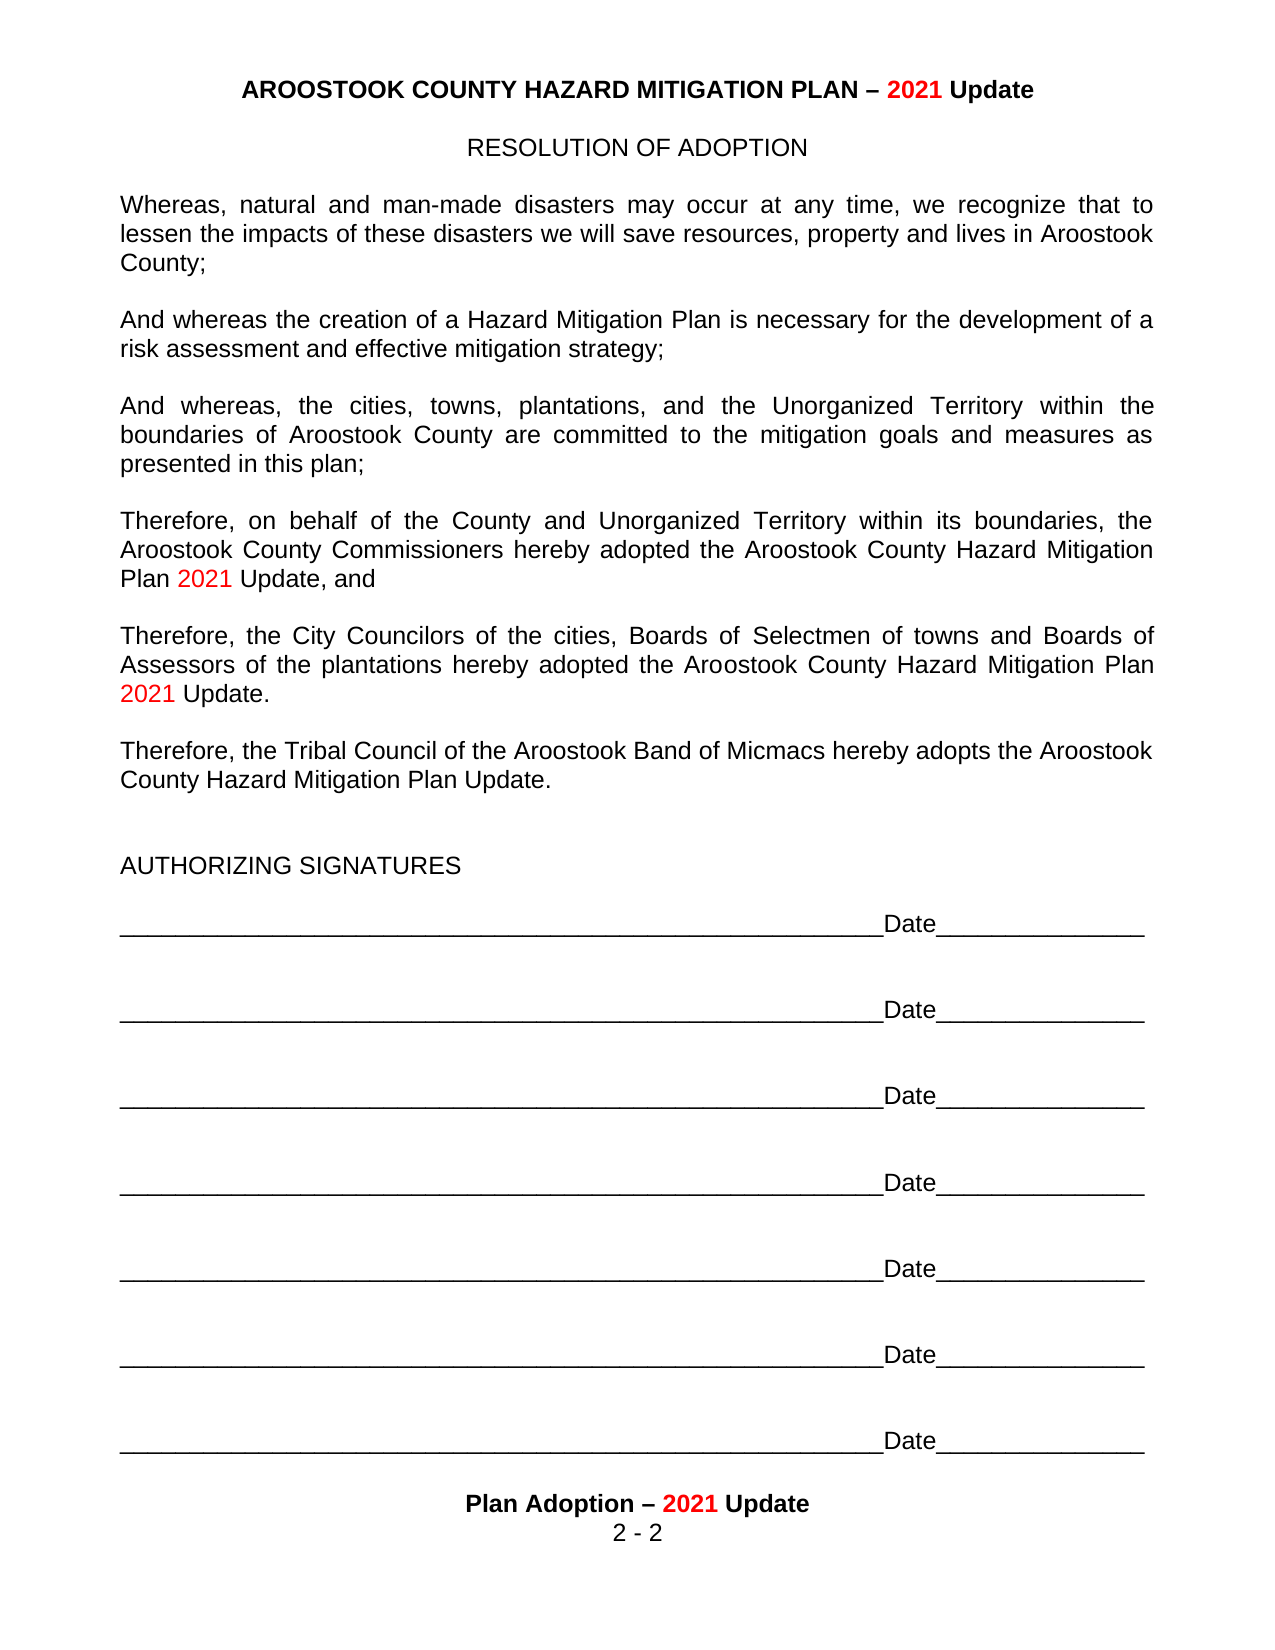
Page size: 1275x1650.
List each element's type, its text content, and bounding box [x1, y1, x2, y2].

text Therefore, on behalf of the County and Unorganized Territory within its boundaries, the Aroostook County Commissioners hereby adopted the Aroostook County Hazard Mitigation Plan 2021 Update, and [120, 506, 1155, 592]
text _______________________________________________________Date_______________ [120, 1254, 1155, 1282]
text _______________________________________________________Date_______________ [120, 909, 1155, 937]
text Therefore, the Tribal Council of the Aroostook Band of Micmacs hereby adopts the Aroostook County Hazard Mitigation Plan Update. [120, 736, 1155, 794]
text And whereas, the cities, towns, plantations, and the Unorganized Territory within the boundaries of Aroostook County are committed to the mitigation goals and measures as presented in this plan; [120, 391, 1155, 477]
text Whereas, natural and man-made disasters may occur at any time, we recognize that to lessen the impacts of these disasters we will save resources, property and lives in Aroostook County; [120, 190, 1155, 276]
text _______________________________________________________Date_______________ [120, 1340, 1155, 1369]
text _______________________________________________________Date_______________ [120, 995, 1155, 1024]
text _______________________________________________________Date_______________ [120, 1081, 1155, 1110]
text AUTHORIZING SIGNATURES [120, 851, 1155, 880]
text _______________________________________________________Date_______________ [120, 1426, 1155, 1455]
text _______________________________________________________Date_______________ [120, 1167, 1155, 1196]
text And whereas the creation of a Hazard Mitigation Plan is necessary for the development of a risk assessment and effective mitigation strategy; [120, 305, 1155, 362]
text Therefore, the City Councilors of the cities, Boards of Selectmen of towns and Boards of Assessors of the plantations hereby adopted the Aroostook County Hazard Mitigation Plan 2021 Update. [120, 621, 1155, 707]
text RESOLUTION OF ADOPTION [120, 132, 1155, 161]
